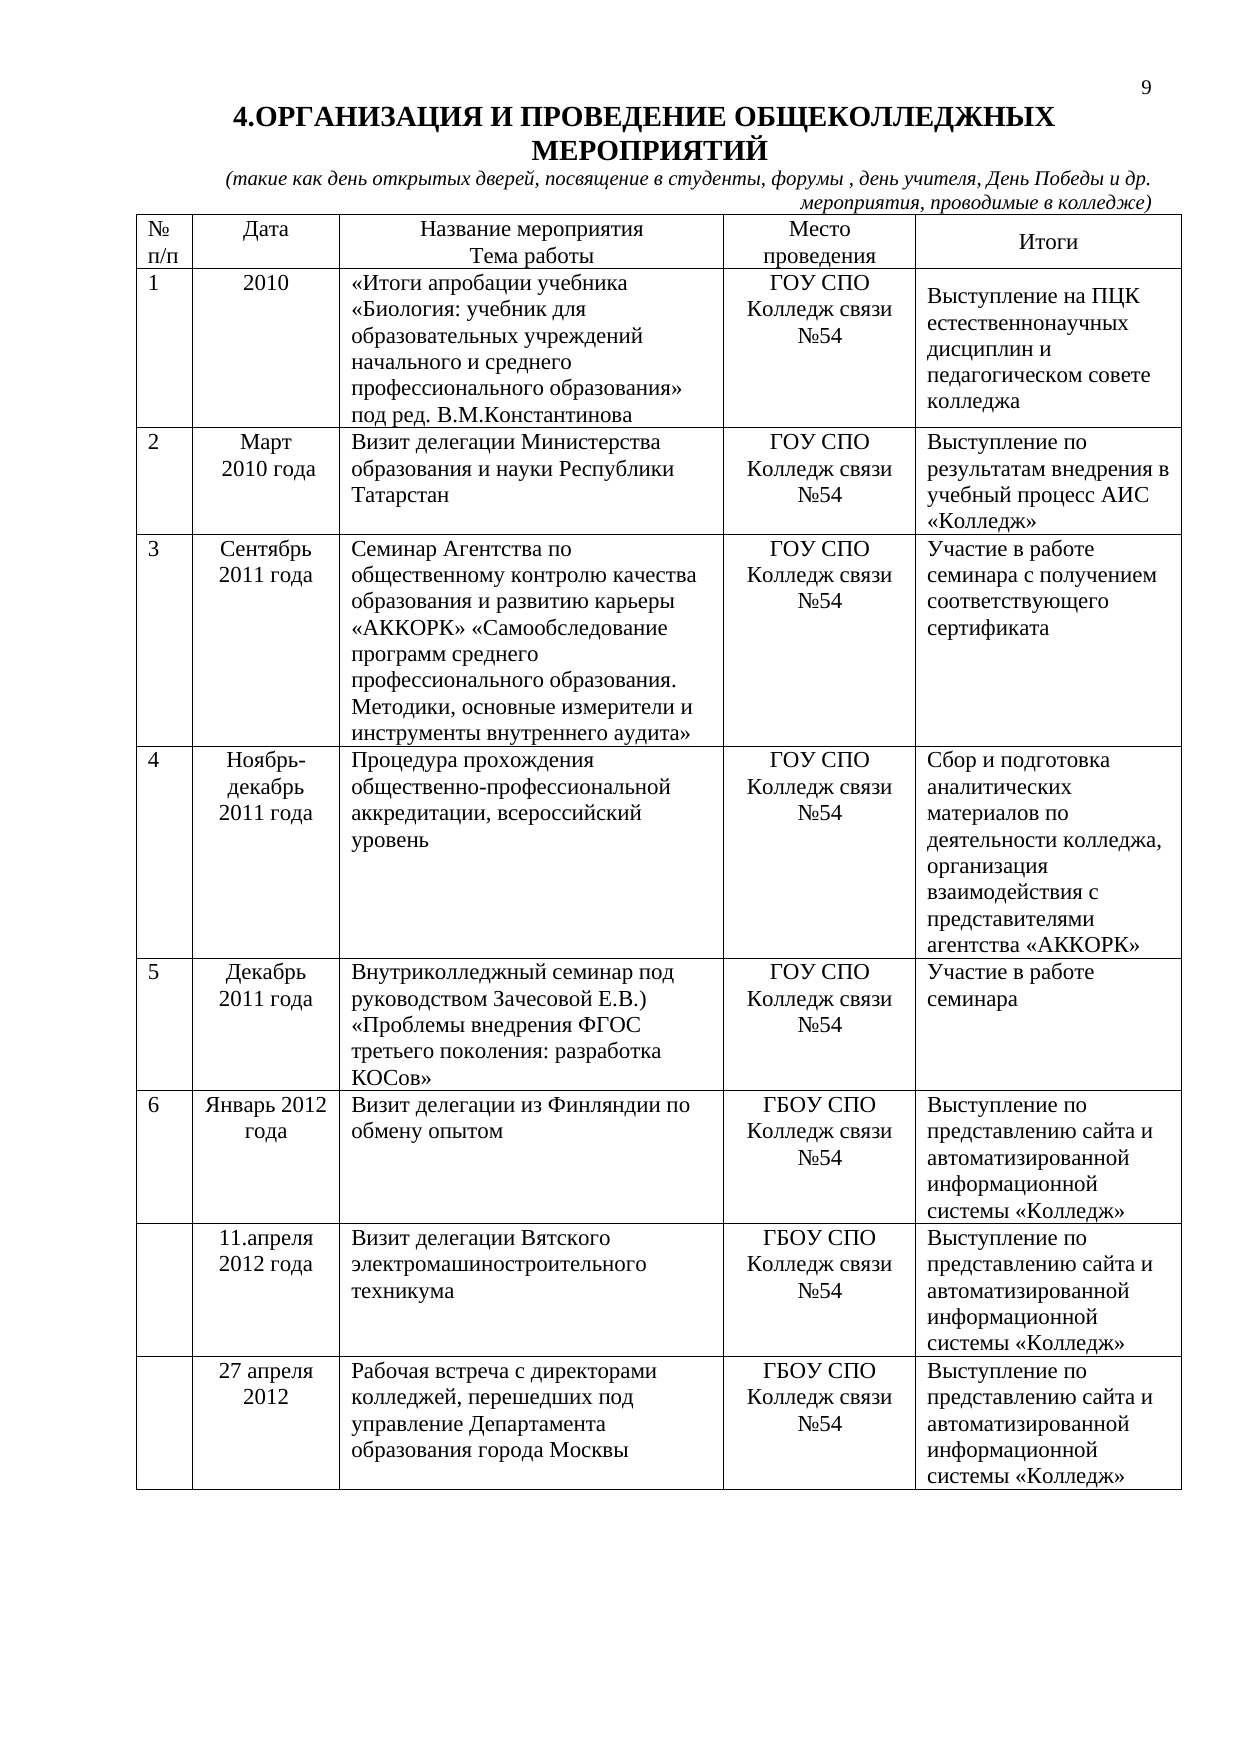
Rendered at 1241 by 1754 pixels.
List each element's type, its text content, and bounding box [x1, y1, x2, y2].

table_cell Сбор и подготовка аналитических материалов по деятельности колледжа, организация взаимодействия с представителями агентства «АККОРК» [916, 747, 1181, 957]
table_header № п/п [137, 215, 192, 268]
table_header Итоги [916, 215, 1181, 268]
table_cell ГБОУ СПО Колледж связи №54 [724, 1224, 915, 1356]
table_cell ГОУ СПО Колледж связи №54 [724, 959, 915, 1090]
table_cell «Итоги апробации учебника «Биология: учебник для образовательных учреждений начального и среднего профессионального образования» под ред. В.М.Константинова [340, 269, 723, 427]
table_cell Семинар Агентства по общественному контролю качества образования и развитию карьеры «АККОРК» «Самообследование программ среднего профессионального образования. Методики, основные измерители и инструменты внутреннего аудита» [340, 535, 723, 746]
table_cell Выступление на ПЦК естественнонаучных дисциплин и педагогическом совете колледжа [916, 269, 1181, 427]
table_cell 5 [137, 959, 192, 1090]
table_cell Декабрь 2011 года [193, 959, 339, 1090]
table_cell Визит делегации Вятского электромашиностроительного техникума [340, 1224, 723, 1356]
table_cell Выступление по представлению сайта и автоматизированной информационной системы «Колледж» [916, 1091, 1181, 1223]
table_cell ГБОУ СПО Колледж связи №54 [724, 1357, 915, 1489]
table_cell Рабочая встреча с директорами колледжей, перешедших под управление Департамента образования города Москвы [340, 1357, 723, 1489]
table_cell 3 [137, 535, 192, 746]
table_cell Ноябрь-декабрь 2011 года [193, 747, 339, 957]
table_cell ГОУ СПО Колледж связи №54 [724, 535, 915, 746]
table_cell 6 [137, 1091, 192, 1223]
table_header Место проведения [724, 215, 915, 268]
table_cell ГОУ СПО Колледж связи №54 [724, 747, 915, 957]
table_cell 11.апреля 2012 года [193, 1224, 339, 1356]
table_cell Участие в работе семинара [916, 959, 1181, 1090]
table_cell Визит делегации Министерства образования и науки Республики Татарстан [340, 428, 723, 534]
table_cell Выступление по представлению сайта и автоматизированной информационной системы «Колледж» [916, 1224, 1181, 1356]
table_cell 27 апреля 2012 [193, 1357, 339, 1489]
table_cell Выступление по результатам внедрения в учебный процесс АИС «Колледж» [916, 428, 1181, 534]
table_cell Визит делегации из Финляндии по обмену опытом [340, 1091, 723, 1223]
table_cell Внутриколледжный семинар под руководством Зачесовой Е.В.) «Проблемы внедрения ФГОС третьего поколения: разработка КОСов» [340, 959, 723, 1090]
table_cell ГОУ СПО Колледж связи №54 [724, 269, 915, 427]
table_cell [137, 1224, 192, 1356]
table_cell Участие в работе семинара с получением соответствующего сертификата [916, 535, 1181, 746]
table_cell ГБОУ СПО Колледж связи №54 [724, 1091, 915, 1223]
table_cell [137, 1357, 192, 1489]
table_cell Процедура прохождения общественно-профессиональной аккредитации, всероссийский уровень [340, 747, 723, 957]
table_cell Март 2010 года [193, 428, 339, 534]
table_cell 2 [137, 428, 192, 534]
table_header Название мероприятия Тема работы [340, 215, 723, 268]
table_cell Январь 2012 года [193, 1091, 339, 1223]
table_header Дата [193, 215, 339, 268]
table_cell Выступление по представлению сайта и автоматизированной информационной системы «Колледж» [916, 1357, 1181, 1489]
table_cell 2010 [193, 269, 339, 427]
table_cell 1 [137, 269, 192, 427]
subtitle 4.Организация и проведение общеколледжных мероприятий [148, 99, 1152, 166]
table_cell ГОУ СПО Колледж связи №54 [724, 428, 915, 534]
table_cell Сентябрь 2011 года [193, 535, 339, 746]
table_cell 4 [137, 747, 192, 957]
subtitle (такие как день открытых дверей, посвящение в студенты, форумы , день учителя, День Победы и др. мероприятия, проводимые в колледже) [148, 166, 1152, 214]
